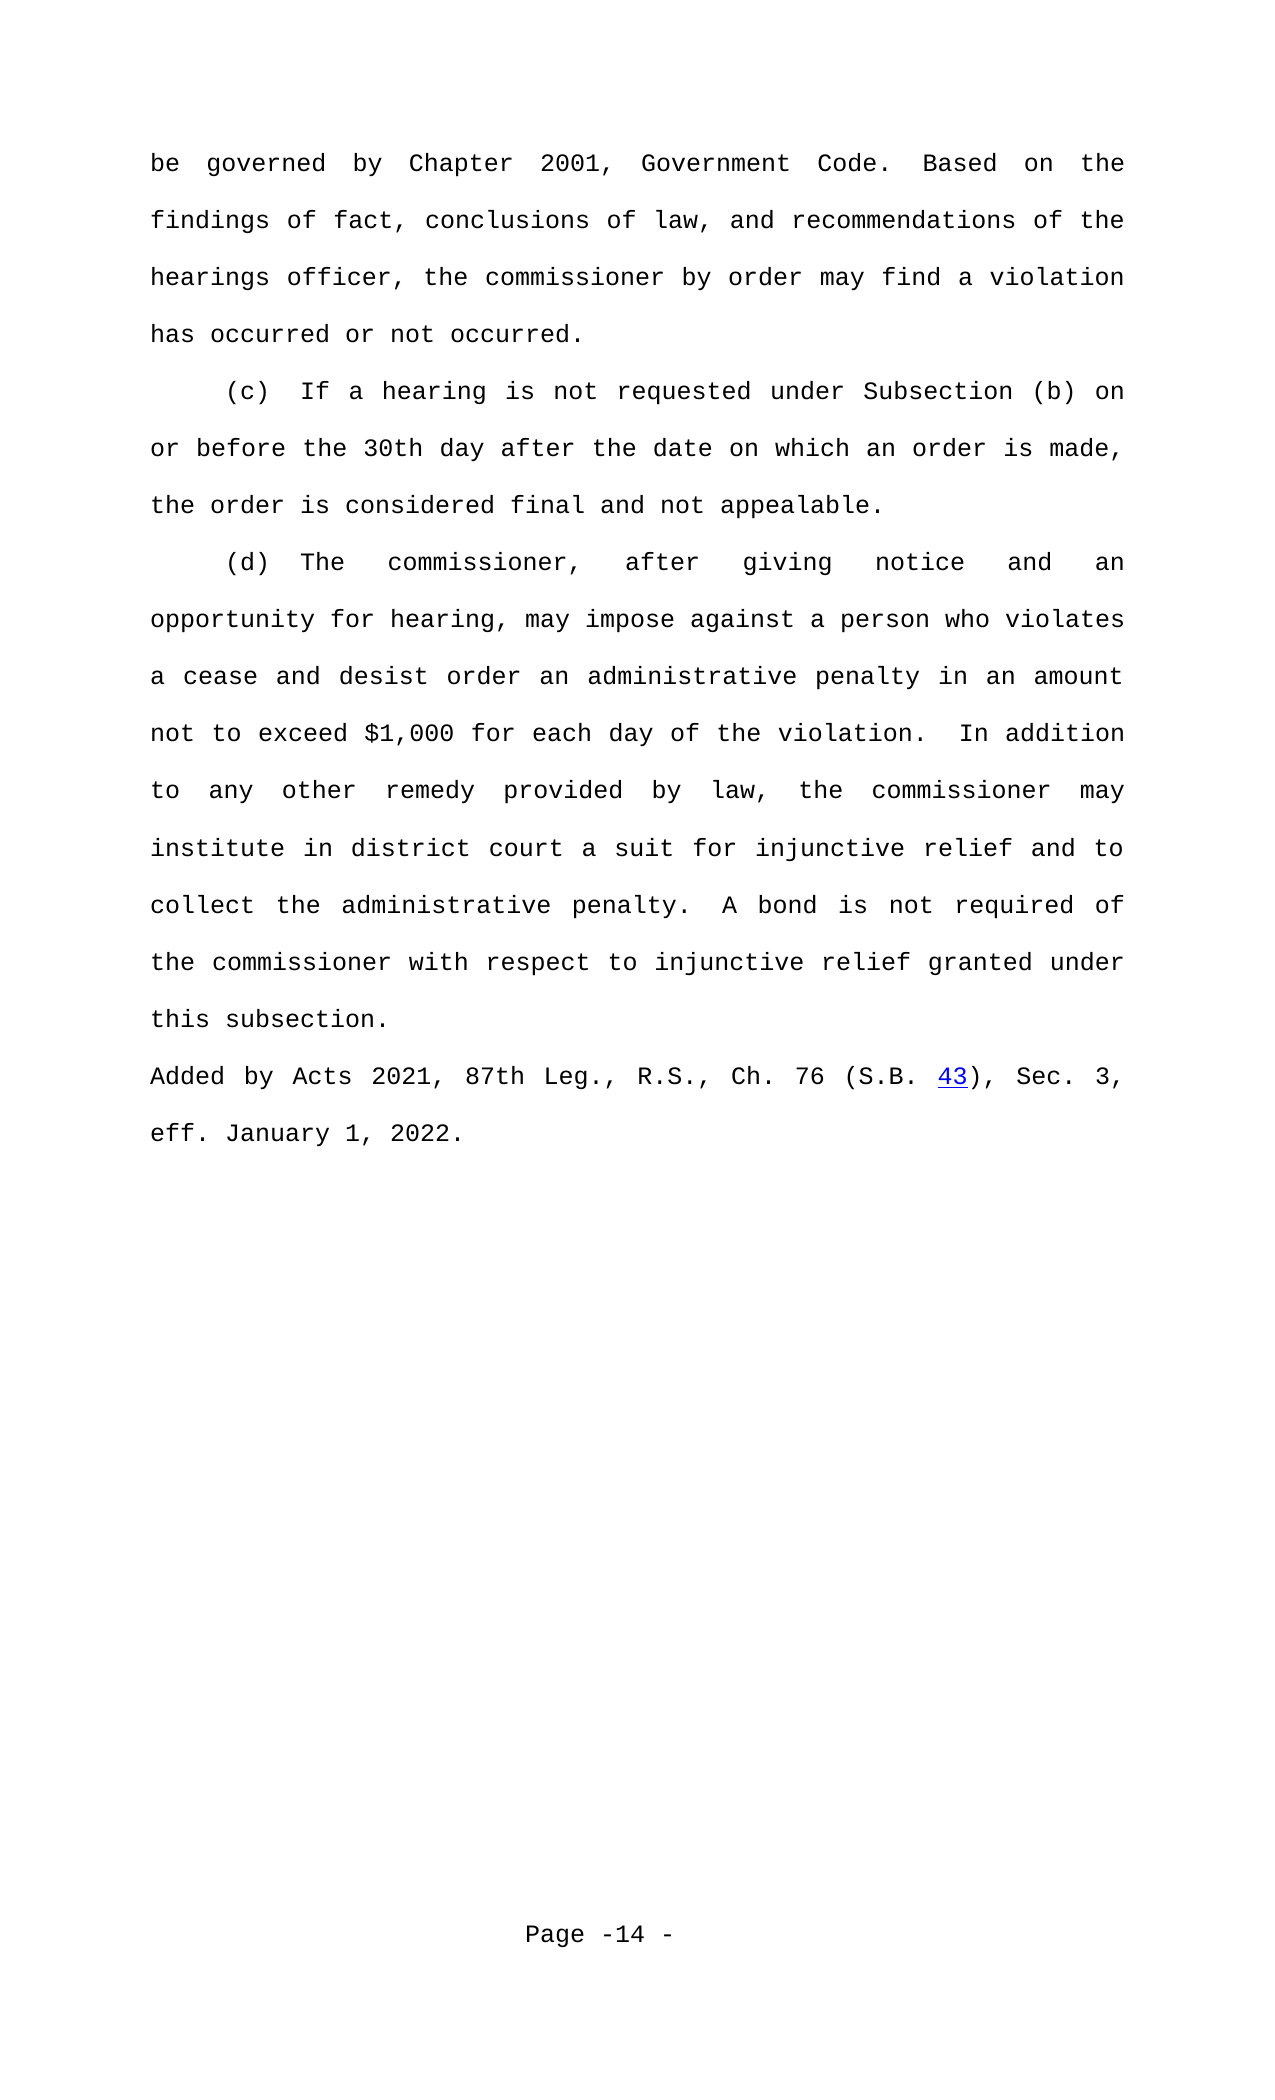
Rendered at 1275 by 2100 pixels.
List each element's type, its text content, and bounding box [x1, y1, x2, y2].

text Added by Acts 2021, 87th Leg., R.S., Ch. 76 (S.B. 43), Sec. 3, eff. January 1, 2022. [150, 1063, 1125, 1149]
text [150, 150, 1125, 350]
text (c) If a hearing is not requested under Subsection (b) on or before the 30th day after the date on which an order is made, the order is considered final and not appealable. [150, 378, 1125, 521]
text (d) The commissioner, after giving notice and an opportunity for hearing, may impose against a person who violates a cease and desist order an administrative penalty in an amount not to exceed $1,000 for each day of the violation. In addition to any other remedy provided by law, the commissioner may institute in district court a suit for injunctive relief and to collect the administrative penalty. A bond is not required of the commissioner with respect to injunctive relief granted under this subsection. [150, 549, 1125, 1035]
